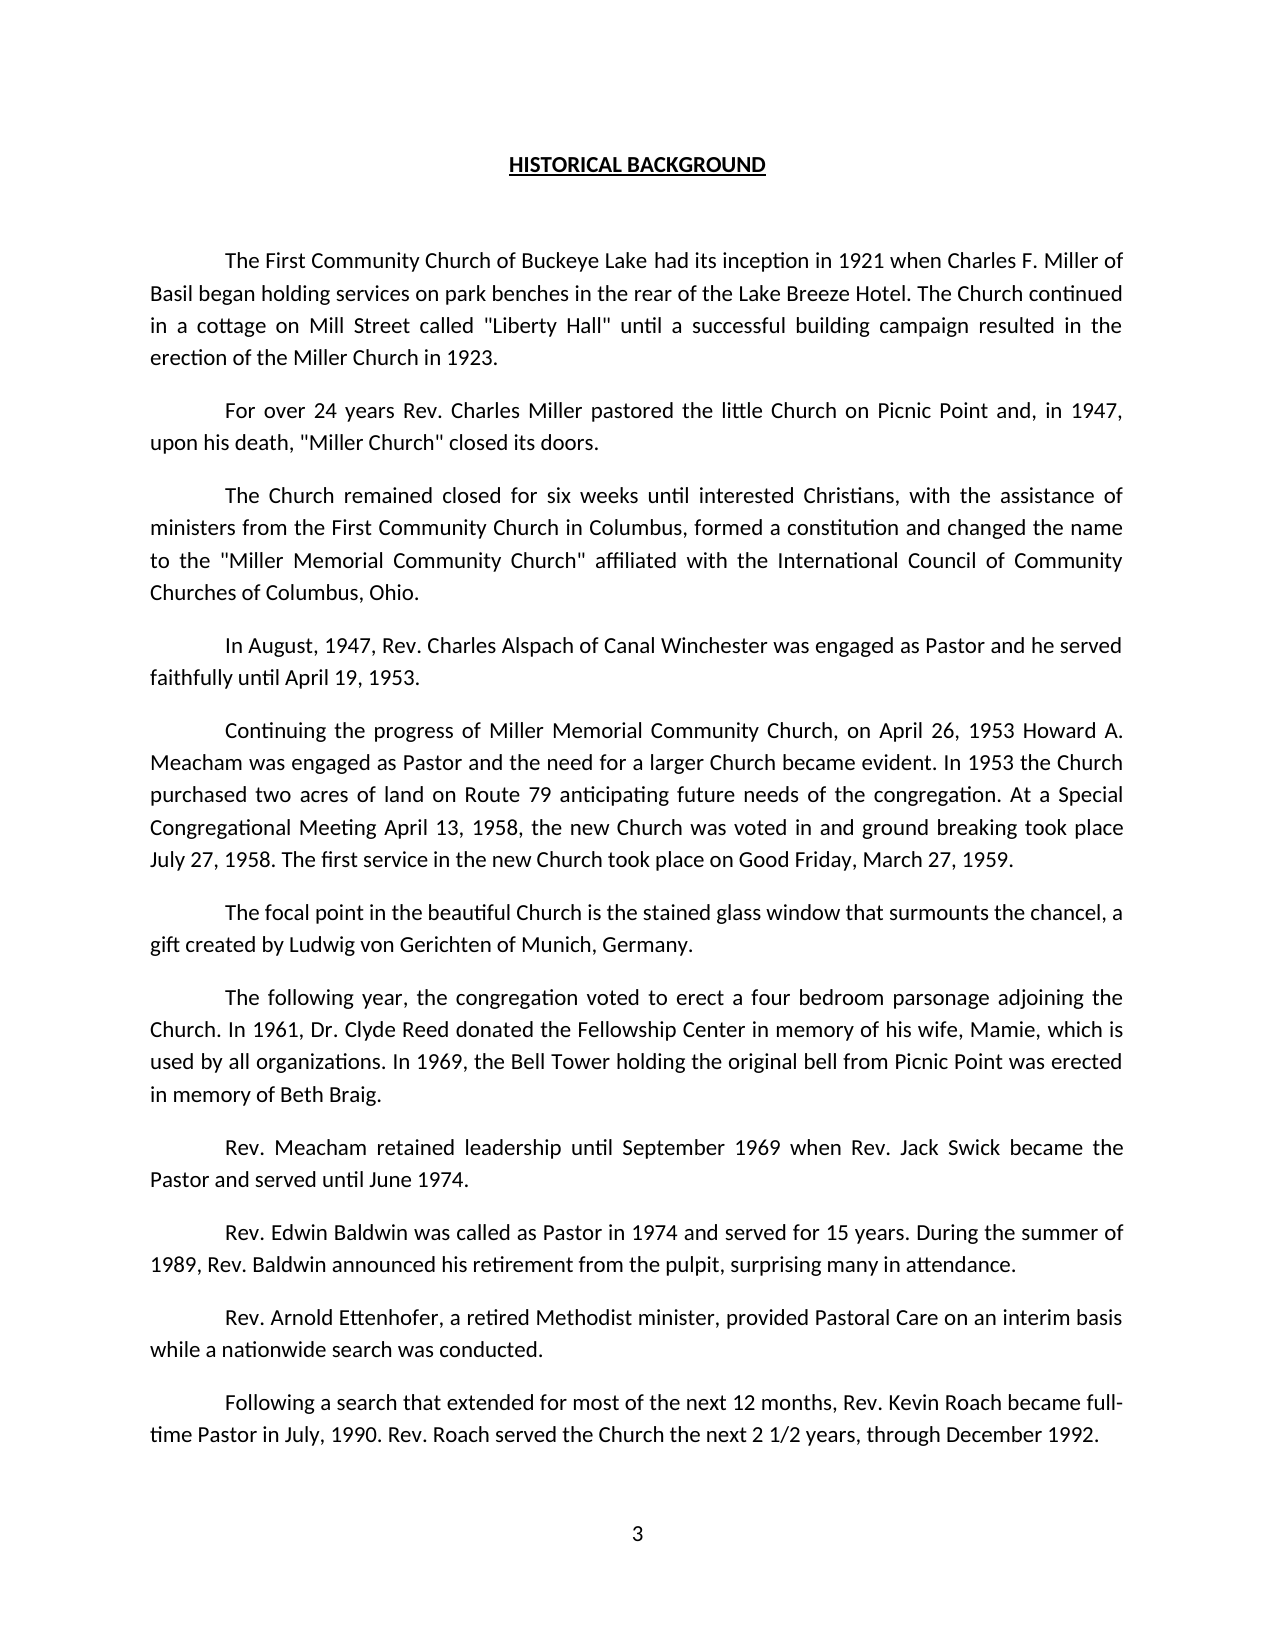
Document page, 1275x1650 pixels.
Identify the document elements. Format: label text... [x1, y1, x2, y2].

text The focal point in the beautiful Church is the stained glass window that surmounts the chancel, a gift created by Ludwig von Gerichten of Munich, Germany. [150, 898, 1125, 958]
text Following a search that extended for most of the next 12 months, Rev. Kevin Roach became full-time Pastor in July, 1990. Rev. Roach served the Church the next 2 1/2 years, through December 1992. [150, 1388, 1125, 1448]
text HISTORICAL BACKGROUND [150, 150, 1125, 178]
text Rev. Edwin Baldwin was called as Pastor in 1974 and served for 15 years. During the summer of 1989, Rev. Baldwin announced his retirement from the pulpit, surprising many in attendance. [150, 1218, 1125, 1278]
text The following year, the congregation voted to erect a four bedroom parsonage adjoining the Church. In 1961, Dr. Clyde Reed donated the Fellowship Center in memory of his wife, Mamie, which is used by all organizations. In 1969, the Bell Tower holding the original bell from Picnic Point was erected in memory of Beth Braig. [150, 983, 1125, 1108]
text Rev. Arnold Ettenhofer, a retired Methodist minister, provided Pastoral Care on an interim basis while a nationwide search was conducted. [150, 1303, 1125, 1363]
text The First Community Church of Buckeye Lake had its inception in 1921 when Charles F. Miller of Basil began holding services on park benches in the rear of the Lake Breeze Hotel. The Church continued in a cottage on Mill Street called "Liberty Hall" until a successful building campaign resulted in the erection of the Miller Church in 1923. [150, 247, 1125, 371]
text Rev. Meacham retained leadership until September 1969 when Rev. Jack Swick became the Pastor and served until June 1974. [150, 1133, 1125, 1193]
text Continuing the progress of Miller Memorial Community Church, on April 26, 1953 Howard A. Meacham was engaged as Pastor and the need for a larger Church became evident. In 1953 the Church purchased two acres of land on Route 79 anticipating future needs of the congregation. At a Special Congregational Meeting April 13, 1958, the new Church was voted in and ground breaking took place July 27, 1958. The first service in the new Church took place on Good Friday, March 27, 1959. [150, 716, 1125, 873]
text For over 24 years Rev. Charles Miller pastored the little Church on Picnic Point and, in 1947, upon his death, "Miller Church" closed its doors. [150, 396, 1125, 456]
text In August, 1947, Rev. Charles Alspach of Canal Winchester was engaged as Pastor and he served faithfully until April 19, 1953. [150, 631, 1125, 691]
text The Church remained closed for six weeks until interested Christians, with the assistance of ministers from the First Community Church in Columbus, formed a constitution and changed the name to the "Miller Memorial Community Church" affiliated with the International Council of Community Churches of Columbus, Ohio. [150, 481, 1125, 606]
